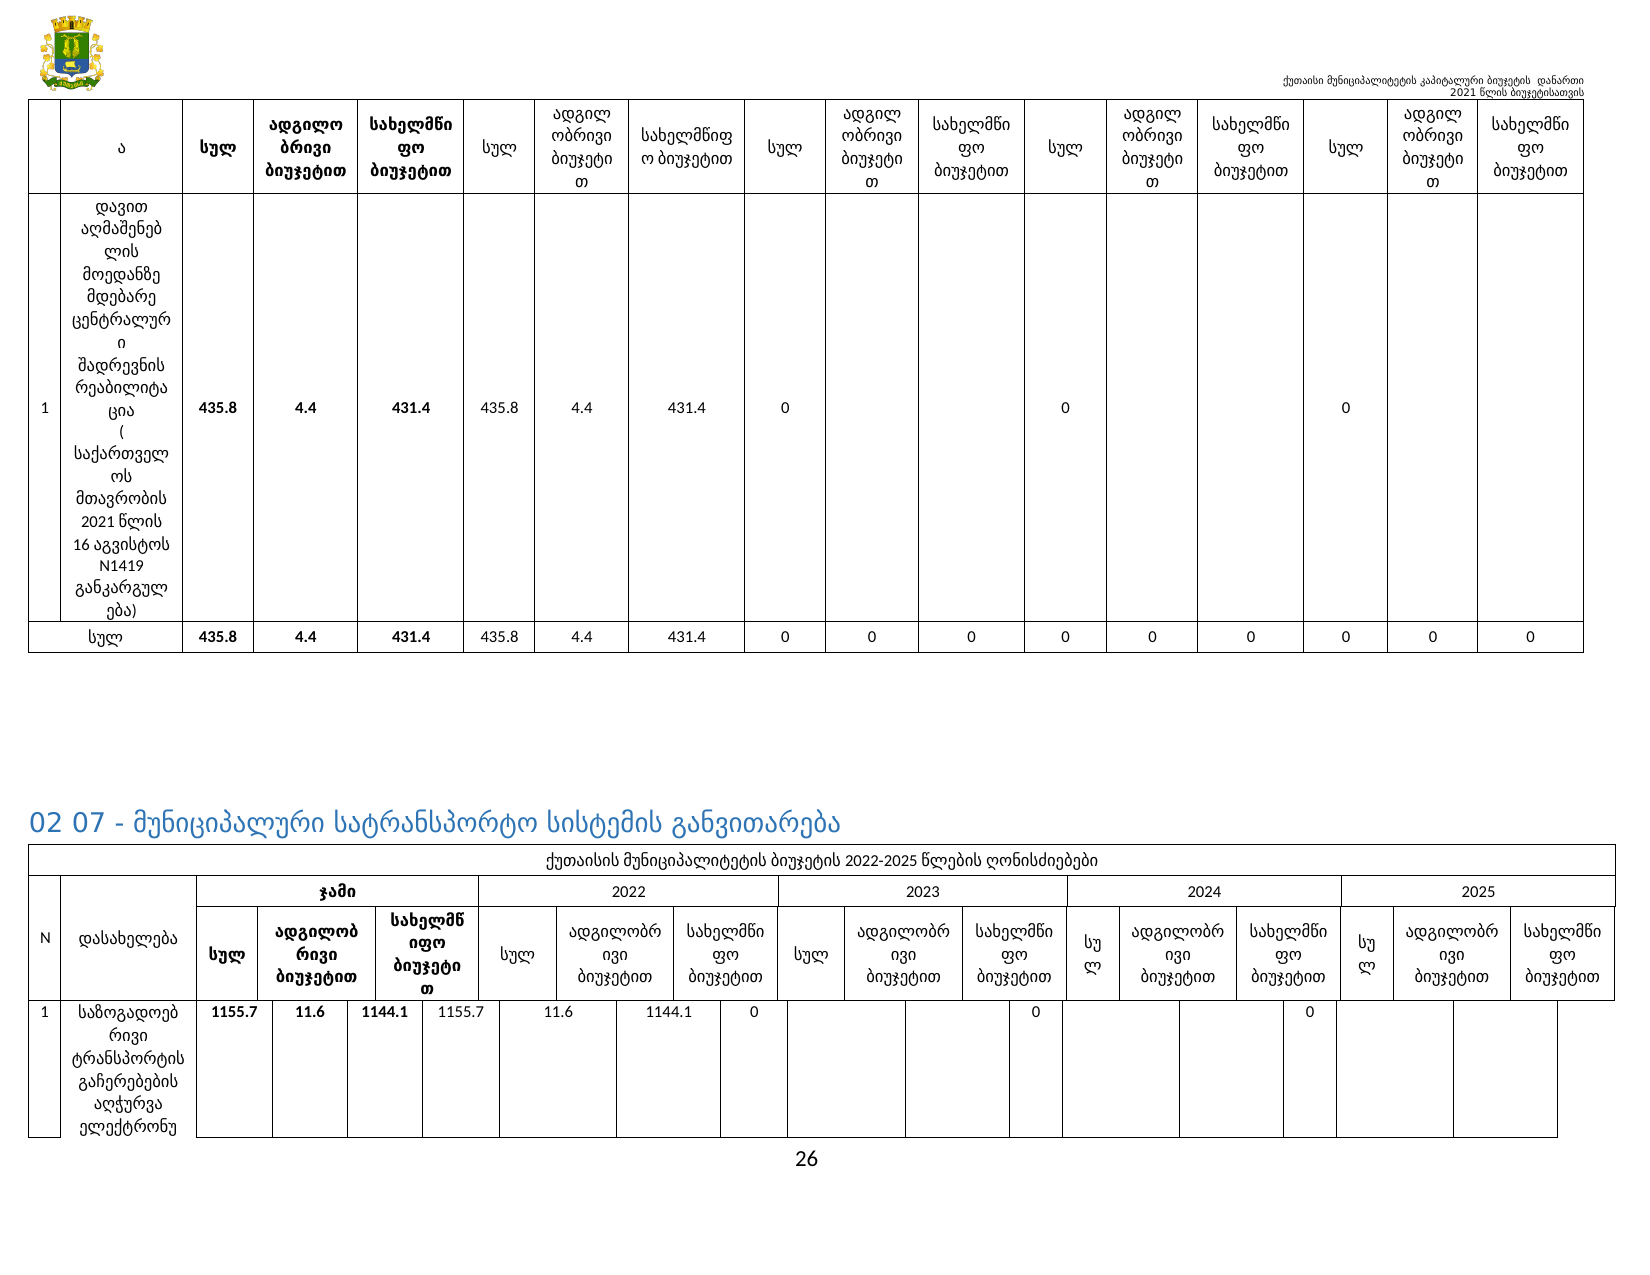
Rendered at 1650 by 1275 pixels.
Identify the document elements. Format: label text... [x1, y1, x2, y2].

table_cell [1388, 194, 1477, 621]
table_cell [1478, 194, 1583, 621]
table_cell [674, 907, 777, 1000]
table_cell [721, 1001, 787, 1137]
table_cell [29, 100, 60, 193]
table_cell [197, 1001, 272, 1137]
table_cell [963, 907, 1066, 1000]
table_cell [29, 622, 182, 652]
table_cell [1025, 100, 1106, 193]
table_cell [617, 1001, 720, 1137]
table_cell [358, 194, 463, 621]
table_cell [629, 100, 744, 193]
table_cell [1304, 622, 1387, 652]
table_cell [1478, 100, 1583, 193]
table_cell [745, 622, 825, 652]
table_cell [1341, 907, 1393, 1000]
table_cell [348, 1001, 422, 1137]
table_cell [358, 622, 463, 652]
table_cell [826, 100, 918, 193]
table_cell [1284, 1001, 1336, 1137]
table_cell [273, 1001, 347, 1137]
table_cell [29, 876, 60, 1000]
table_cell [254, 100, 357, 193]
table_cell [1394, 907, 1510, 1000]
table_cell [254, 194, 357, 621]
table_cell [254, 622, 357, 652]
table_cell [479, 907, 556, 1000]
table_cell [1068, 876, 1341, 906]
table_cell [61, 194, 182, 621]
picture [38, 14, 105, 93]
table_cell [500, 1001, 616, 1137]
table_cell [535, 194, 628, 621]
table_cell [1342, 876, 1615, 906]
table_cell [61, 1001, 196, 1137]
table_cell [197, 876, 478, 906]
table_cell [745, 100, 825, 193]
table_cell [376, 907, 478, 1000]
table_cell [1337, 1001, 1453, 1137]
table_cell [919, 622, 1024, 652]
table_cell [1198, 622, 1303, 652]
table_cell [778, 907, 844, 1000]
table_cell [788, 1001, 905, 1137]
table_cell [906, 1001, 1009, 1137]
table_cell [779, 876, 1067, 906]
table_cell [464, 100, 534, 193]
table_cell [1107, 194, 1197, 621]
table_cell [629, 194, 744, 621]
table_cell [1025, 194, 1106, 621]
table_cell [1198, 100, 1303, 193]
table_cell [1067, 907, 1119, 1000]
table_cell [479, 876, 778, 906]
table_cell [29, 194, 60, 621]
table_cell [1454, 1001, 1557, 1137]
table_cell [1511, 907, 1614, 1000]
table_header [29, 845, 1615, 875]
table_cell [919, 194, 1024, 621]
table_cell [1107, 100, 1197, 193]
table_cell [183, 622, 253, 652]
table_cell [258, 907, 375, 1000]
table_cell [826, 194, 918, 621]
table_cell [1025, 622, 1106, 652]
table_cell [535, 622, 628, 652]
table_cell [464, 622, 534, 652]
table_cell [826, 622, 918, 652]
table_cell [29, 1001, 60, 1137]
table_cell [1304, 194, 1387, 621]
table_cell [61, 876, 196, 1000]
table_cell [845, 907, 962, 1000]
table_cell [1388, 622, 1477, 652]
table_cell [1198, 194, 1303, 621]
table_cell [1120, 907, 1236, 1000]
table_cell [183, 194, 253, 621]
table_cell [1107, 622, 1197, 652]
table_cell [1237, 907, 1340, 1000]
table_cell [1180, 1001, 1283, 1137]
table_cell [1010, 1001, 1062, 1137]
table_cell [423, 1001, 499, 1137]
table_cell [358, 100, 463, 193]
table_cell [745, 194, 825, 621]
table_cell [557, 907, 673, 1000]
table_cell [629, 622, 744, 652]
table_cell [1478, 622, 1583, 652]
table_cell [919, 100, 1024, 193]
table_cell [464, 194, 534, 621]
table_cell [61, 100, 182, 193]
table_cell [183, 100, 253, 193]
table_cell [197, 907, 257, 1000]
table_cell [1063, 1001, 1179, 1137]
subtitle 02 07 - მუნიციპალური სატრანსპორტო სისტემის განვითარება [28, 807, 1584, 839]
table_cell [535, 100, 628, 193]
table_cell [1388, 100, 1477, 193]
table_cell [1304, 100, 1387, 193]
